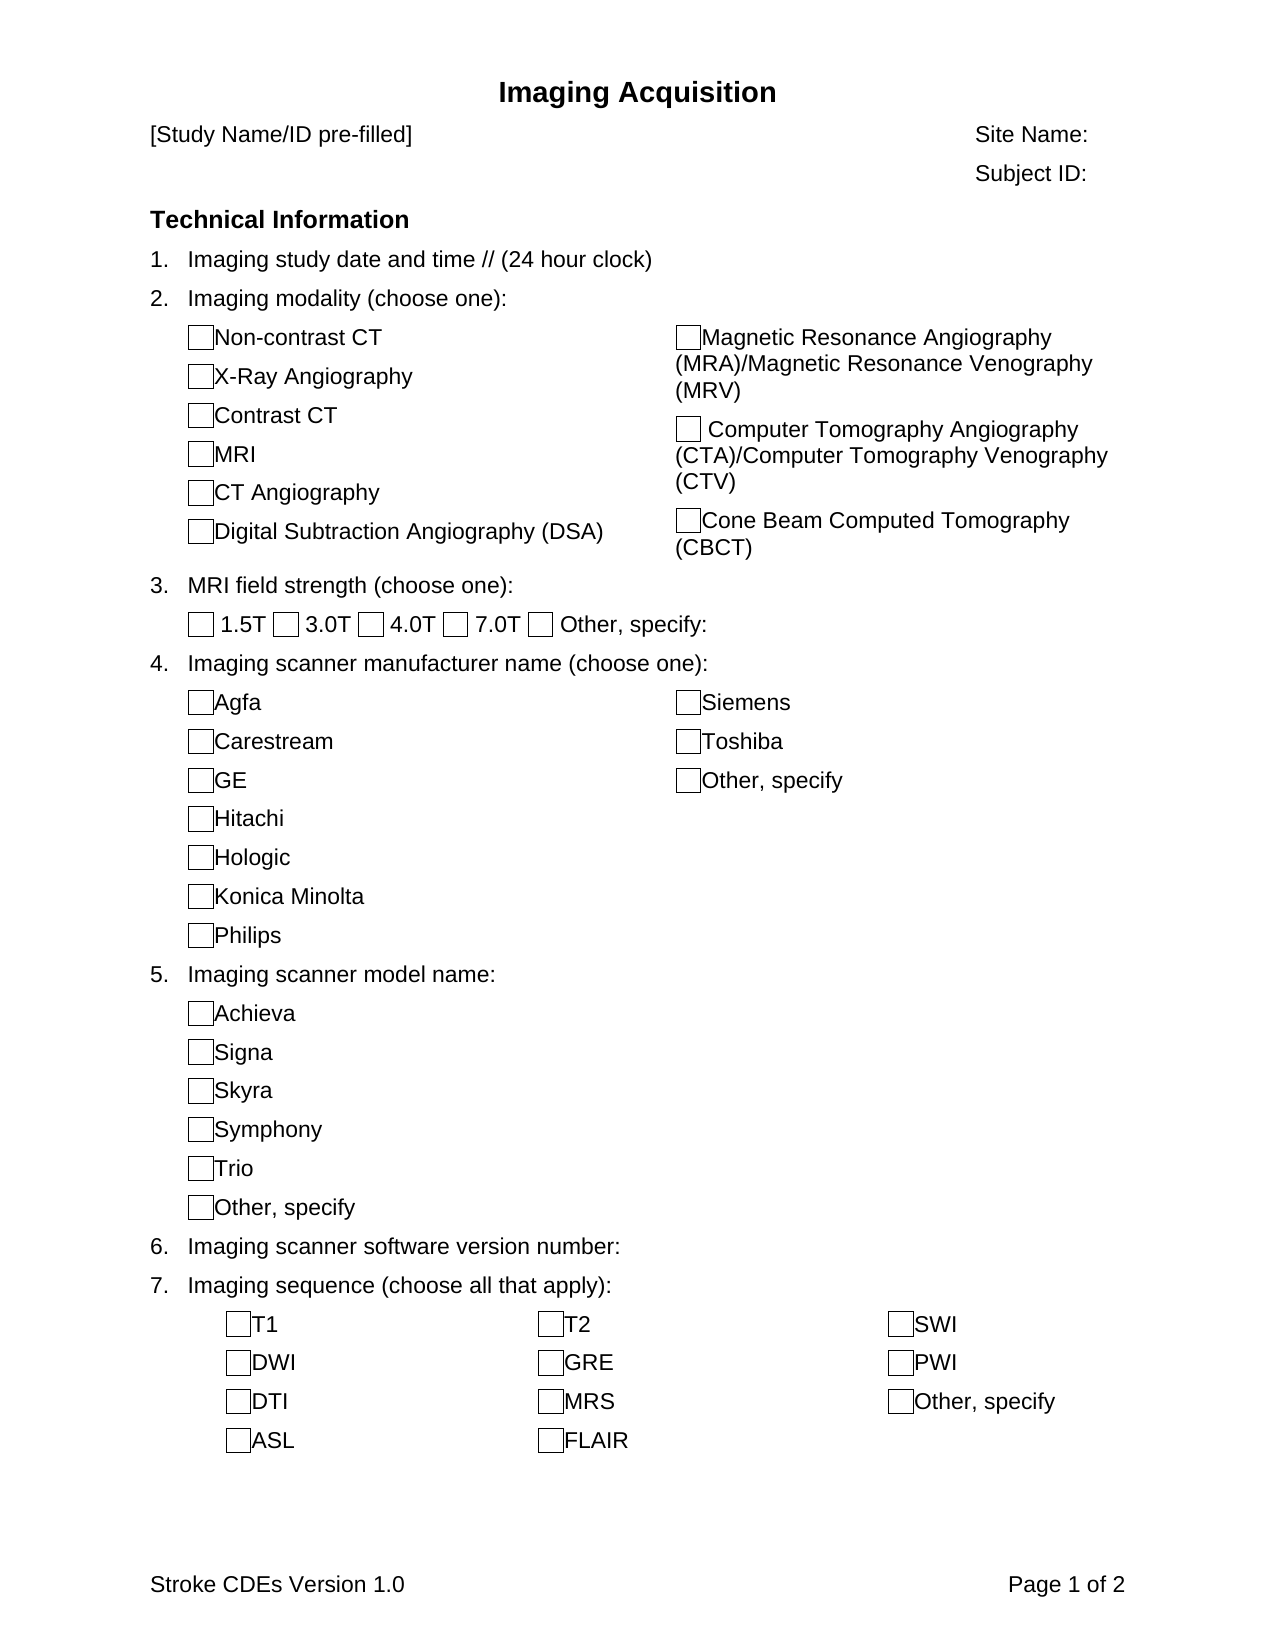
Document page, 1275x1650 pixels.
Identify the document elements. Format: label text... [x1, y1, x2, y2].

list Trio [187, 1155, 1125, 1181]
text T2 [539, 1312, 563, 1336]
text DTI [225, 1388, 425, 1414]
text DWI [225, 1349, 425, 1376]
text Non-contrast CT [187, 324, 637, 350]
list Achieva [187, 1000, 1125, 1026]
list MRI field strength (choose one): [150, 572, 1125, 599]
text SWI [889, 1312, 913, 1336]
text Agfa [187, 689, 637, 715]
list Imaging scanner model name: [150, 961, 1125, 987]
list Cone Beam Computed Tomography (CBCT) [675, 507, 1125, 560]
list Other, specify [187, 1194, 1125, 1220]
list Imaging scanner software version number: [150, 1233, 1125, 1259]
text MRI [214, 441, 637, 467]
text Other, specify [850, 1388, 1125, 1414]
text SWI [914, 1311, 1125, 1337]
text PWI [887, 1349, 1125, 1376]
list Skyra [187, 1077, 1125, 1104]
text Hitachi [187, 805, 637, 832]
text Magnetic Resonance Angiography (MRA)/Magnetic Resonance Venography (MRV) [675, 324, 1125, 403]
text Hologic [187, 844, 637, 871]
text T2 [564, 1311, 775, 1337]
list Digital Subtraction Angiography (DSA) [187, 518, 637, 544]
text T1 [251, 1311, 425, 1337]
text ASL [225, 1427, 425, 1453]
text Philips [187, 922, 637, 948]
text Konica Minolta [187, 883, 637, 909]
text Siemens [675, 689, 1125, 715]
text CT Angiography [187, 479, 637, 506]
list Imaging modality (choose one): [150, 285, 1125, 311]
text GE [187, 767, 637, 793]
list Imaging sequence (choose all that apply): [150, 1272, 1125, 1298]
list 1.5T 3.0T 4.0T 7.0T Other, specify: [187, 611, 1125, 637]
text Contrast CT [187, 402, 637, 428]
list Imaging scanner manufacturer name (choose one): [150, 650, 1125, 676]
list Signa [187, 1038, 1125, 1065]
text Toshiba [637, 728, 1125, 754]
list Symphony [187, 1116, 1125, 1143]
text X-Ray Angiography [187, 363, 637, 389]
text FLAIR [537, 1427, 775, 1453]
text Carestream [187, 728, 637, 754]
text GRE [537, 1349, 775, 1376]
text Computer Tomography Angiography (CTA)/Computer Tomography Venography (CTV) [675, 416, 1125, 494]
text MRS [537, 1388, 775, 1414]
text T1 [227, 1312, 250, 1336]
subtitle Technical Information [150, 205, 1125, 234]
text Other, specify [675, 767, 1125, 793]
text MRI [189, 442, 213, 466]
list Imaging study date and time // (24 hour clock) [150, 246, 1125, 273]
